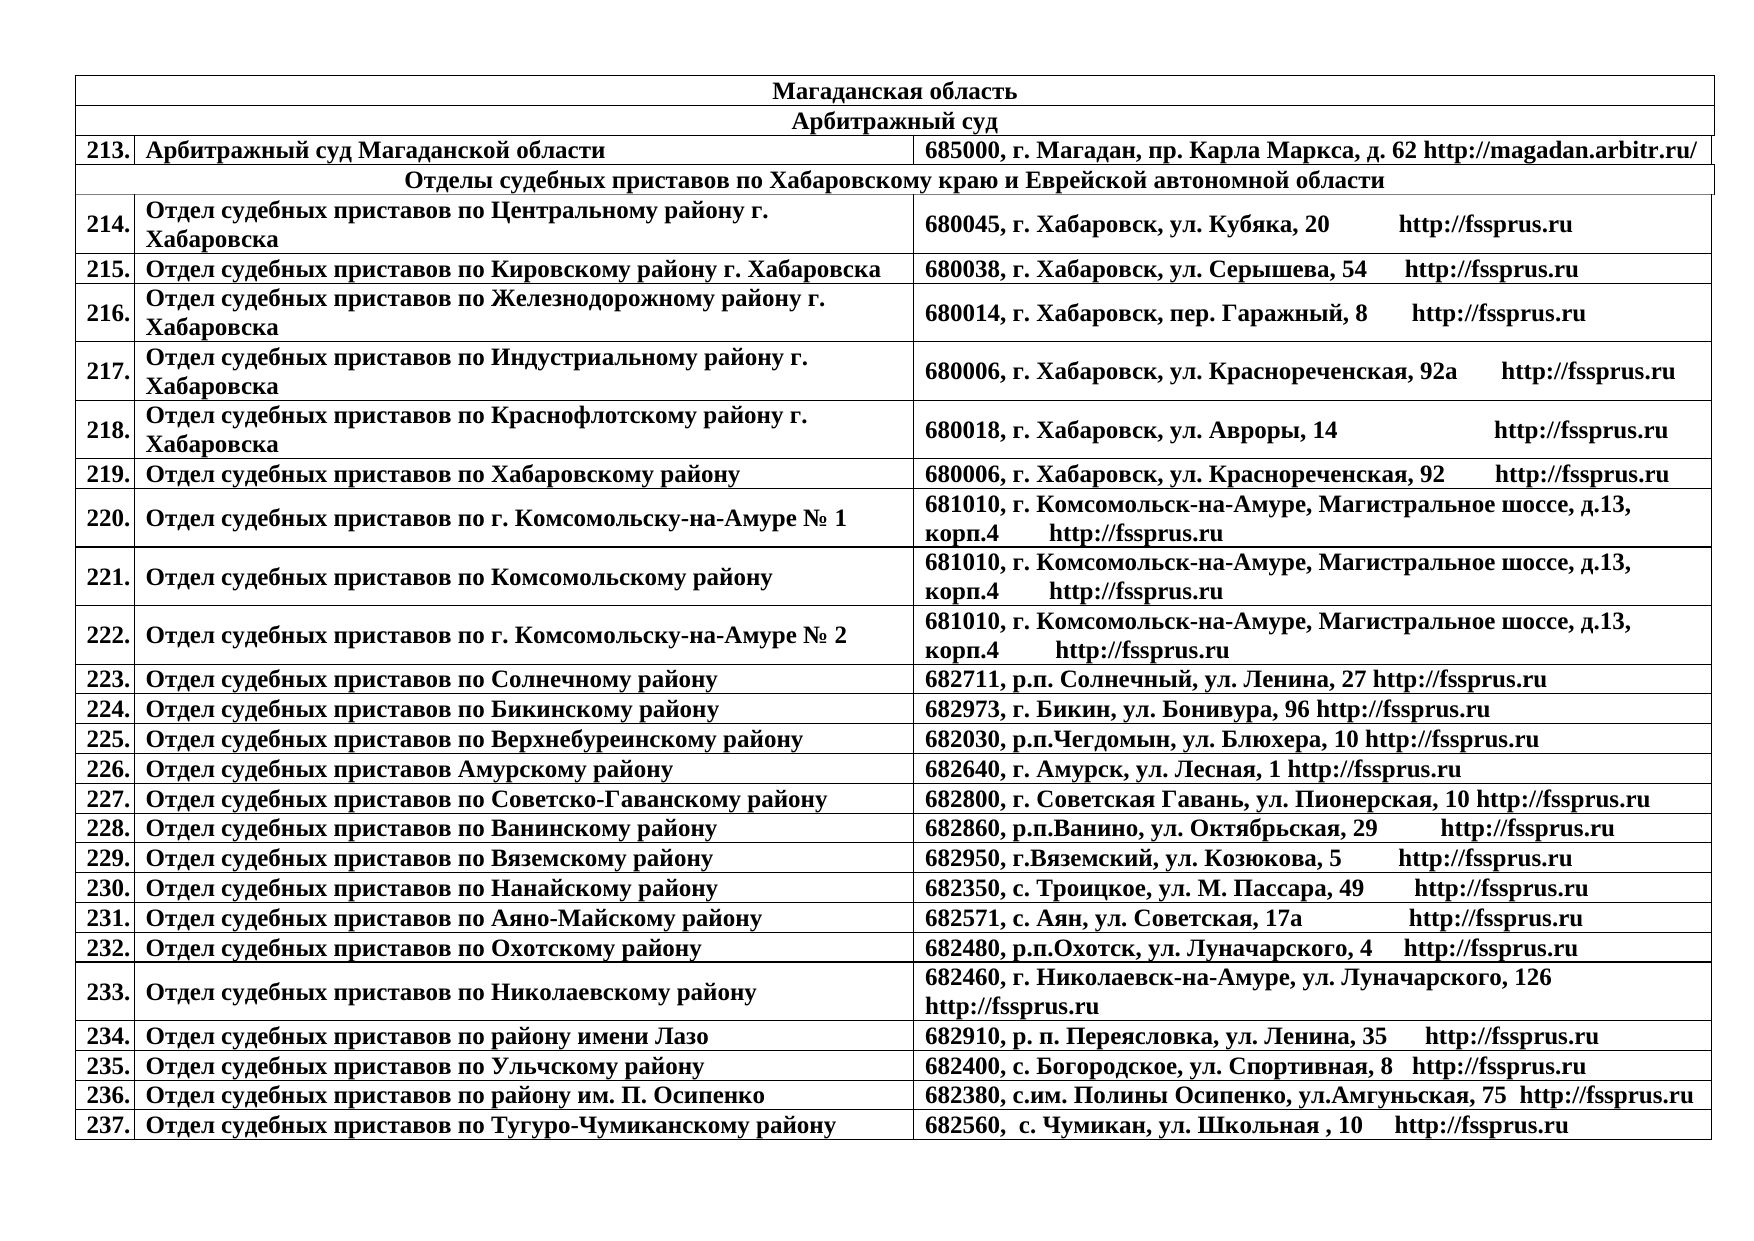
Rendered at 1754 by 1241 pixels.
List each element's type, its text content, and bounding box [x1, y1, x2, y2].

table_cell 682910, р. п. Переясловка, ул. Ленина, 35 http://fssprus.ru [914, 1021, 1711, 1050]
table_cell Отдел судебных приставов по Тугуро-Чумиканскому району [135, 1110, 913, 1139]
table_cell 682973, г. Бикин, ул. Бонивура, 96 http://fssprus.ru [914, 694, 1711, 723]
table_cell [76, 963, 134, 1020]
table_cell 682950, г.Вяземский, ул. Козюкова, 5 http://fssprus.ru [914, 843, 1711, 872]
table_cell Отдел судебных приставов по Центральному району г. Хабаровска [135, 195, 913, 253]
table_cell [76, 1021, 134, 1050]
table_cell [76, 1081, 134, 1109]
table_cell [76, 933, 134, 961]
table_cell 682400, с. Богородское, ул. Спортивная, 8 http://fssprus.ru [914, 1051, 1711, 1079]
table_cell [76, 903, 134, 932]
table_cell Отдел судебных приставов по Индустриальному району г. Хабаровска [135, 342, 913, 399]
table_cell [76, 548, 134, 605]
table_cell [76, 342, 134, 399]
table_cell 682800, г. Советская Гавань, ул. Пионерская, 10 http://fssprus.ru [914, 784, 1711, 812]
table_cell Отдел судебных приставов по Железнодорожному району г. Хабаровска [135, 284, 913, 341]
table_cell 680045, г. Хабаровск, ул. Кубяка, 20 http://fssprus.ru [914, 195, 1711, 253]
table_cell Отдел судебных приставов по району имени Лазо [135, 1021, 913, 1050]
table_cell Отдел судебных приставов по Хабаровскому району [135, 459, 913, 488]
table_cell Отдел судебных приставов по Аяно-Майскому району [135, 903, 913, 932]
table_cell Отдел судебных приставов по Солнечному району [135, 665, 913, 693]
table_cell Отдел судебных приставов по Ульчскому району [135, 1051, 913, 1079]
table_cell [76, 873, 134, 902]
table_cell Отдел судебных приставов по Николаевскому району [135, 963, 913, 1020]
table_cell [76, 1051, 134, 1079]
table_cell [76, 401, 134, 458]
table_cell 682480, р.п.Охотск, ул. Луначарского, 4 http://fssprus.ru [914, 933, 1711, 961]
table_cell 685000, г. Магадан, пр. Карла Маркса, д. 62 http://magadan.arbitr.ru/ [914, 136, 1711, 164]
table_cell Отдел судебных приставов по Бикинскому району [135, 694, 913, 723]
table_cell 680006, г. Хабаровск, ул. Краснореченская, 92 http://fssprus.ru [914, 459, 1711, 488]
table_cell 682560, с. Чумикан, ул. Школьная , 10 http://fssprus.ru [914, 1110, 1711, 1139]
table_cell Отдел судебных приставов по Вяземскому району [135, 843, 913, 872]
table_cell [76, 1110, 134, 1139]
table_cell 680014, г. Хабаровск, пер. Гаражный, 8 http://fssprus.ru [914, 284, 1711, 341]
table_cell 680006, г. Хабаровск, ул. Краснореченская, 92а http://fssprus.ru [914, 342, 1711, 399]
table_cell Отдел судебных приставов по району им. П. Осипенко [135, 1081, 913, 1109]
table_cell 682350, с. Троицкое, ул. М. Пассара, 49 http://fssprus.ru [914, 873, 1711, 902]
table_cell 680038, г. Хабаровск, ул. Серышева, 54 http://fssprus.ru [914, 254, 1711, 282]
table_cell Отдел судебных приставов по Нанайскому району [135, 873, 913, 902]
table_cell Отдел судебных приставов по Ванинскому району [135, 814, 913, 842]
table_cell Отдел судебных приставов по г. Комсомольску-на-Амуре № 2 [135, 606, 913, 663]
table_cell [76, 136, 134, 164]
table_cell Арбитражный суд Магаданской области [135, 136, 913, 164]
table_cell [76, 694, 134, 723]
table_cell [76, 754, 134, 783]
table_cell 680018, г. Хабаровск, ул. Авроры, 14 http://fssprus.ru [914, 401, 1711, 458]
table_cell [76, 814, 134, 842]
table_cell Отделы судебных приставов по Хабаровскому краю и Еврейской автономной области [76, 165, 1714, 194]
table_cell Магаданская область [76, 76, 1714, 105]
table_cell 681010, г. Комсомольск-на-Амуре, Магистральное шоссе, д.13, корп.4 http://fssprus.ru [914, 606, 1711, 663]
table_cell [76, 284, 134, 341]
table_cell Отдел судебных приставов по Кировскому району г. Хабаровска [135, 254, 913, 282]
table_cell [76, 665, 134, 693]
table_cell Отдел судебных приставов по Советско-Гаванскому району [135, 784, 913, 812]
table_cell 682571, с. Аян, ул. Советская, 17а http://fssprus.ru [914, 903, 1711, 932]
table_cell [76, 195, 134, 253]
table_cell 682380, с.им. Полины Осипенко, ул.Амгуньская, 75 http://fssprus.ru [914, 1081, 1711, 1109]
table_cell Отдел судебных приставов по Верхнебуреинскому району [135, 724, 913, 753]
table_cell Отдел судебных приставов по Краснофлотскому району г. Хабаровска [135, 401, 913, 458]
table_cell 682030, р.п.Чегдомын, ул. Блюхера, 10 http://fssprus.ru [914, 724, 1711, 753]
table_cell Отдел судебных приставов Амурскому району [135, 754, 913, 783]
table_cell [76, 724, 134, 753]
table_cell 682640, г. Амурск, ул. Лесная, 1 http://fssprus.ru [914, 754, 1711, 783]
table_cell Отдел судебных приставов по Комсомольскому району [135, 548, 913, 605]
table_cell Отдел судебных приставов по Охотскому району [135, 933, 913, 961]
table_cell [76, 606, 134, 663]
table_cell 681010, г. Комсомольск-на-Амуре, Магистральное шоссе, д.13, корп.4 http://fssprus.ru [914, 548, 1711, 605]
table_cell [76, 784, 134, 812]
table_cell 682860, р.п.Ванино, ул. Октябрьская, 29 http://fssprus.ru [914, 814, 1711, 842]
table_cell [76, 254, 134, 282]
table_cell [76, 489, 134, 546]
table_cell [76, 459, 134, 488]
table_cell 682460, г. Николаевск-на-Амуре, ул. Луначарского, 126 http://fssprus.ru [914, 963, 1711, 1020]
table_cell Арбитражный суд [76, 106, 1714, 134]
table_cell [76, 843, 134, 872]
table_cell Отдел судебных приставов по г. Комсомольску-на-Амуре № 1 [135, 489, 913, 546]
table_cell 681010, г. Комсомольск-на-Амуре, Магистральное шоссе, д.13, корп.4 http://fssprus.ru [914, 489, 1711, 546]
table_cell 682711, р.п. Солнечный, ул. Ленина, 27 http://fssprus.ru [914, 665, 1711, 693]
